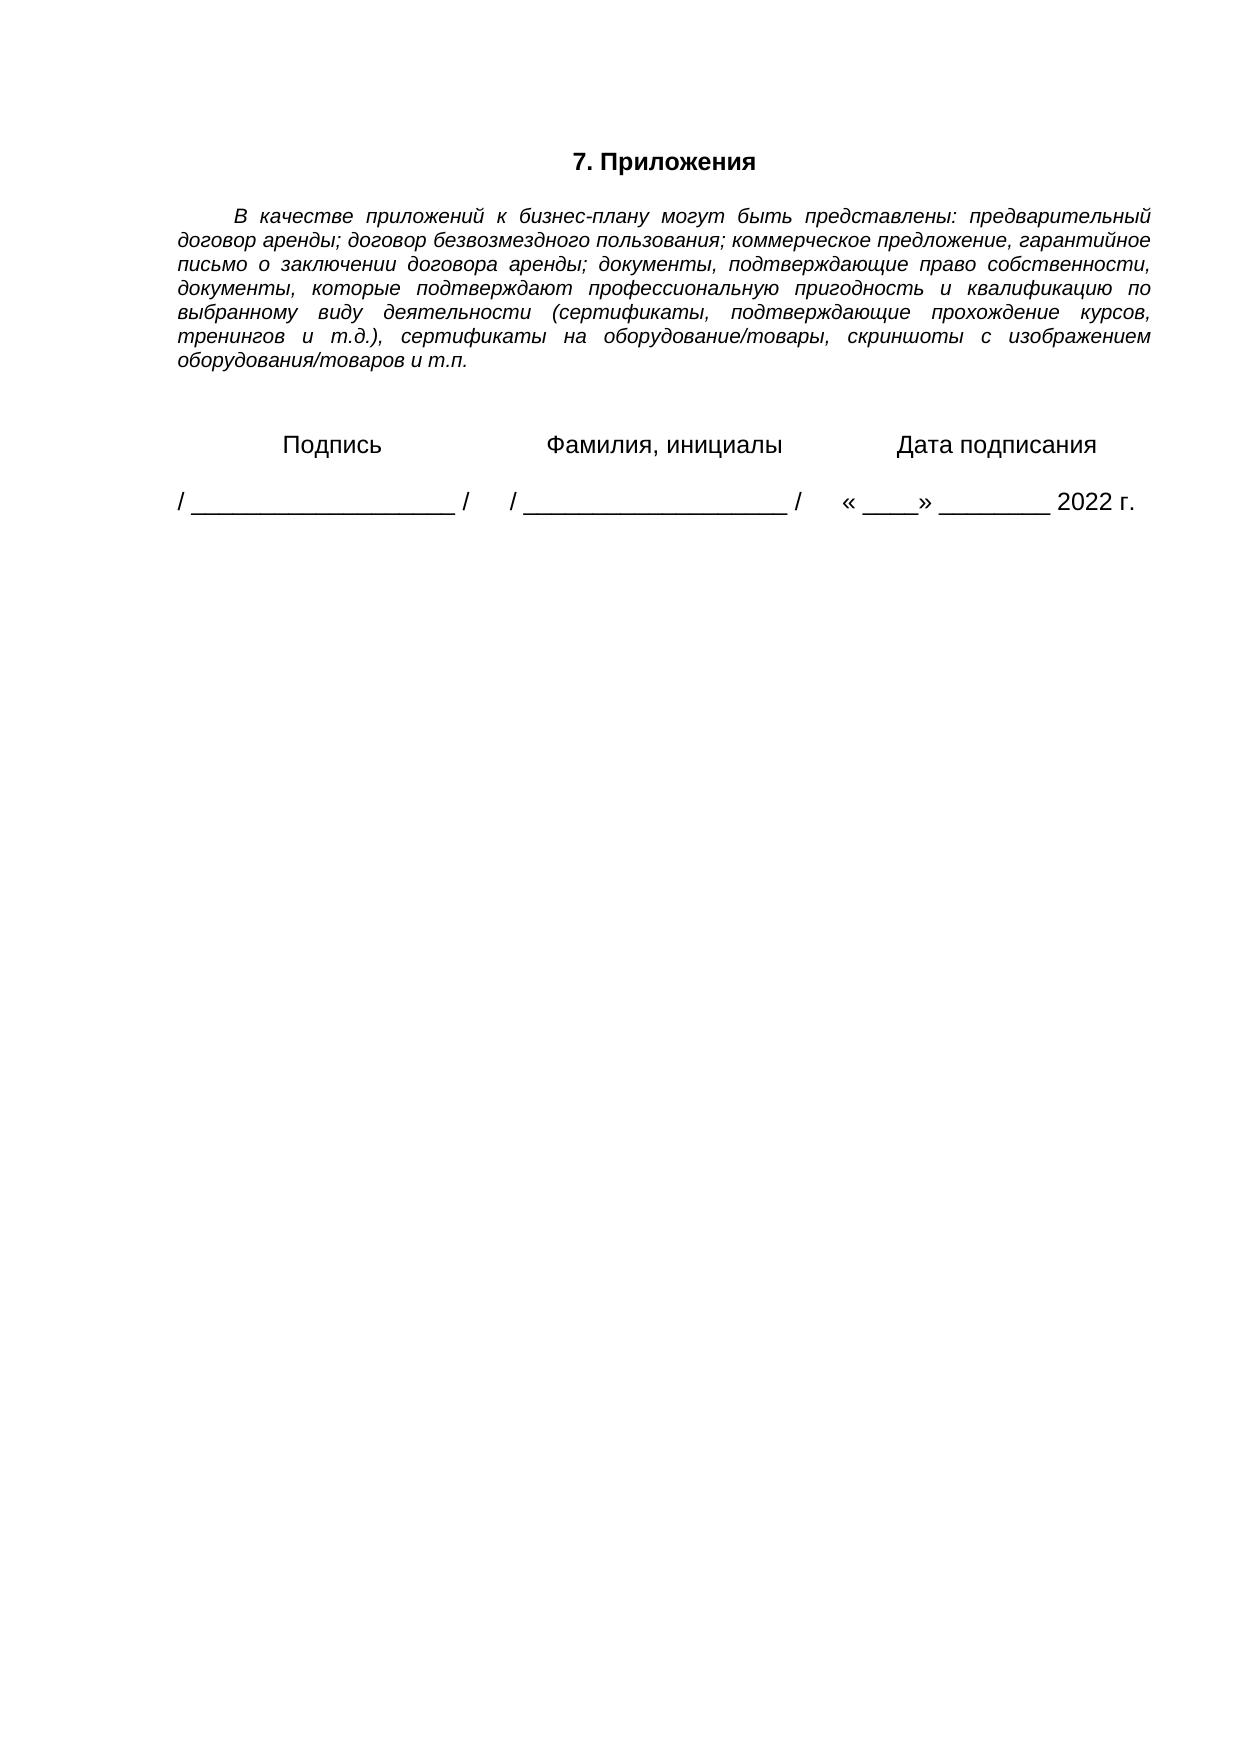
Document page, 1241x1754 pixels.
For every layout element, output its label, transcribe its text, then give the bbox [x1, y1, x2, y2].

text В качестве приложений к бизнес-плану могут быть представлены: предварительный договор аренды; договор безвозмездного пользования; коммерческое предложение, гарантийное письмо о заключении договора аренды; документы, подтверждающие право собственности, документы, которые подтверждают профессиональную пригодность и квалификацию по выбранному виду деятельности (сертификаты, подтверждающие прохождение курсов, тренингов и т.д.), сертификаты на оборудование/товары, скриншоты с изображением оборудования/товаров и т.п. [177, 204, 1152, 372]
table_cell « ____» ________ 2022 г. [831, 487, 1163, 516]
table_header Дата подписания [831, 430, 1163, 487]
table_header Фамилия, инициалы [498, 430, 831, 487]
text 7. Приложения [177, 147, 1152, 176]
table_cell / ___________________ / [166, 487, 498, 516]
table_cell / ___________________ / [498, 487, 831, 516]
table_header Подпись [166, 430, 498, 487]
